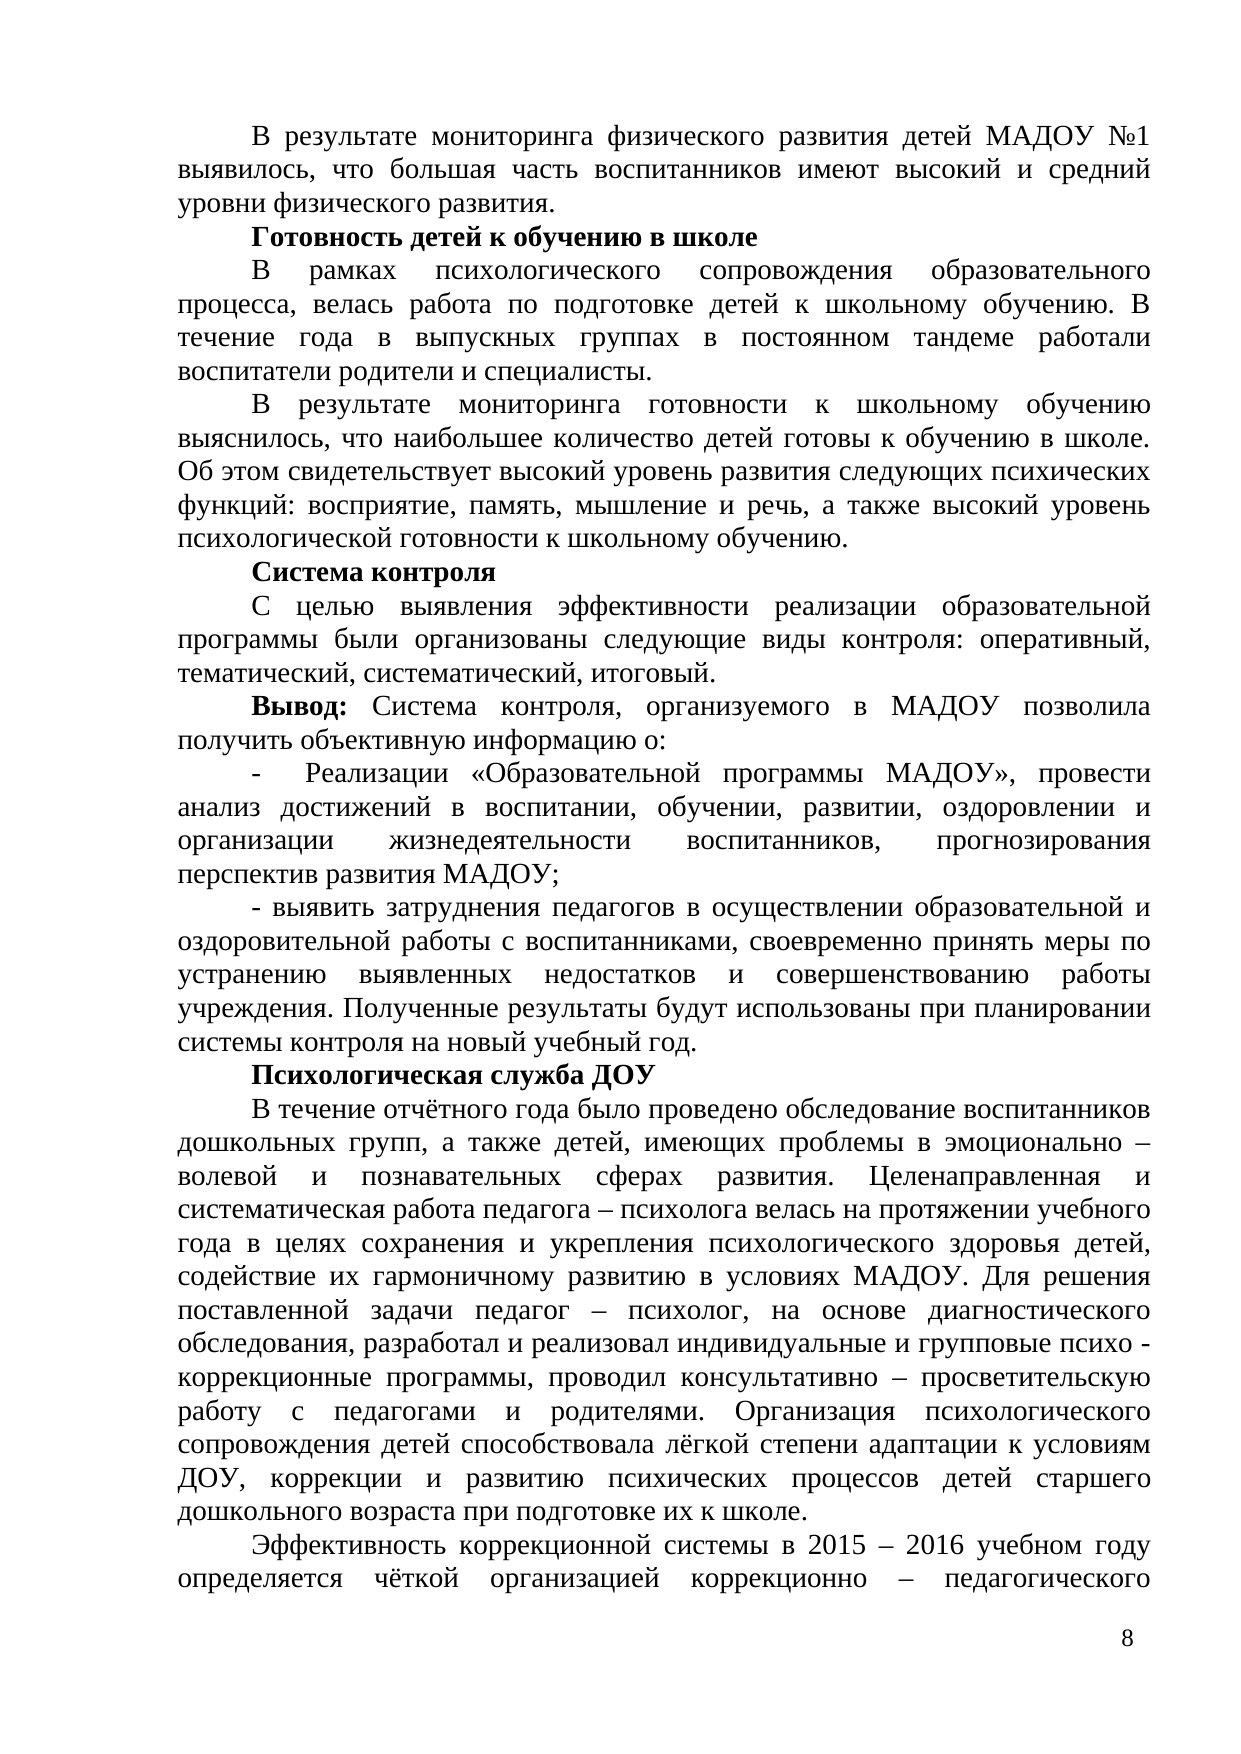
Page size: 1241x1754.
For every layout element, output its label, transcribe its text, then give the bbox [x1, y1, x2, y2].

text Готовность детей к обучению в школе [177, 219, 1152, 252]
text - Реализации «Образовательной программы МАДОУ», провести анализ достижений в воспитании, обучении, развитии, оздоровлении и организации жизнедеятельности воспитанников, прогнозирования перспектив развития МАДОУ; [177, 755, 1152, 889]
text Система контроля [177, 554, 1152, 588]
text С целью выявления эффективности реализации образовательной программы были организованы следующие виды контроля: оперативный, тематический, систематический, итоговый. [177, 588, 1152, 688]
text В результате мониторинга готовности к школьному обучению выяснилось, что наибольшее количество детей готовы к обучению в школе. Об этом свидетельствует высокий уровень развития следующих психических функций: восприятие, память, мышление и речь, а также высокий уровень психологической готовности к школьному обучению. [177, 386, 1152, 554]
text В рамках психологического сопровождения образовательного процесса, велась работа по подготовке детей к школьному обучению. В течение года в выпускных группах в постоянном тандеме работали воспитатели родители и специалисты. [177, 252, 1152, 386]
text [177, 1527, 1152, 1594]
text Психологическая служба ДОУ [177, 1057, 1152, 1091]
text Вывод: Система контроля, организуемого в МАДОУ позволила получить объективную информацию о: [177, 688, 1152, 755]
text В результате мониторинга физического развития детей МАДОУ №1 выявилось, что большая часть воспитанников имеют высокий и средний уровни физического развития. [177, 118, 1152, 219]
text В течение отчётного года было проведено обследование воспитанников дошкольных групп, а также детей, имеющих проблемы в эмоционально – волевой и познавательных сферах развития. Целенаправленная и систематическая работа педагога – психолога велась на протяжении учебного года в целях сохранения и укрепления психологического здоровья детей, содействие их гармоничному развитию в условиях МАДОУ. Для решения поставленной задачи педагог – психолог, на основе диагностического обследования, разработал и реализовал индивидуальные и групповые психо - коррекционные программы, проводил консультативно – просветительскую работу с педагогами и родителями. Организация психологического сопровождения детей способствовала лёгкой степени адаптации к условиям ДОУ, коррекции и развитию психических процессов детей старшего дошкольного возраста при подготовке их к школе. [177, 1091, 1152, 1527]
text - выявить затруднения педагогов в осуществлении образовательной и оздоровительной работы с воспитанниками, своевременно принять меры по устранению выявленных недостатков и совершенствованию работы учреждения. Полученные результаты будут использованы при планировании системы контроля на новый учебный год. [177, 889, 1152, 1057]
